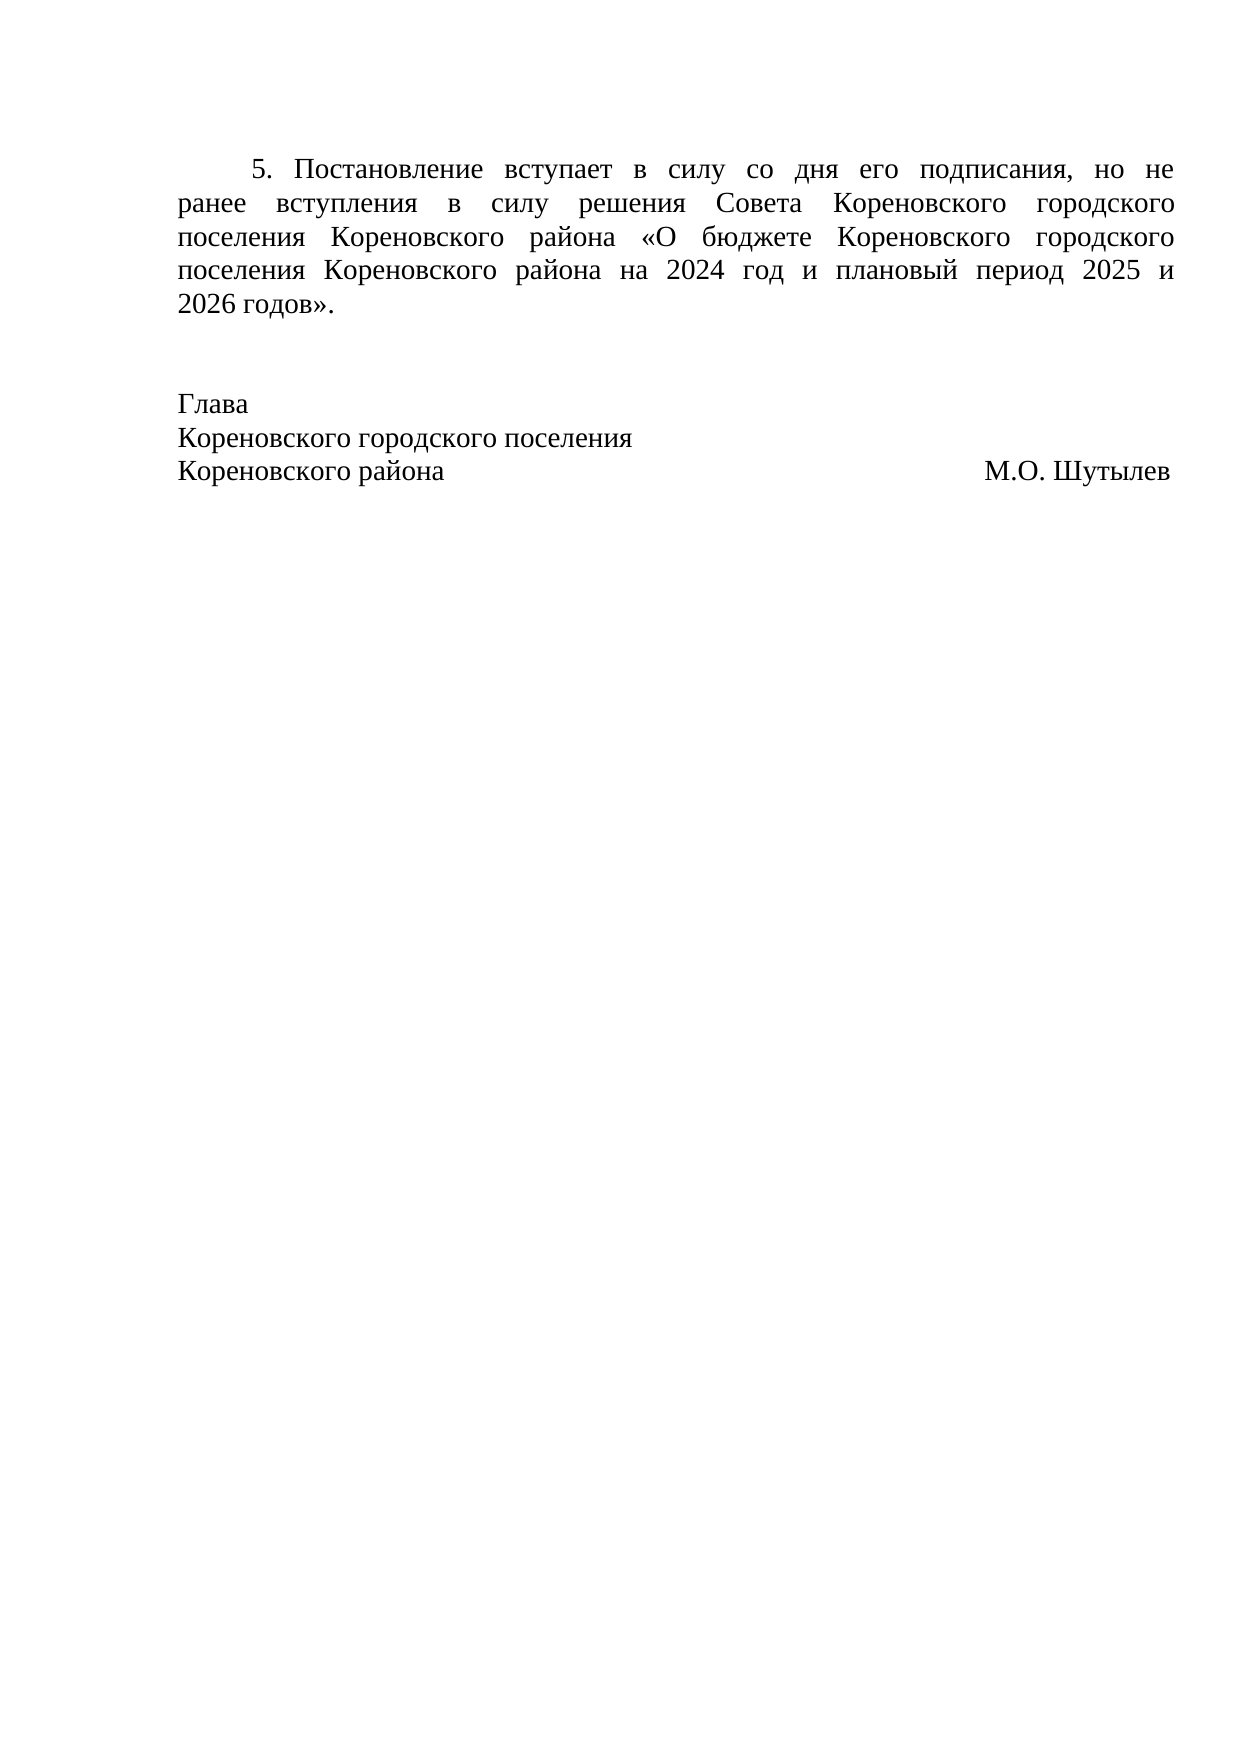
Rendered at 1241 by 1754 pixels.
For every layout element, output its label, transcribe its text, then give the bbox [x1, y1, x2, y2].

text Кореновского городского поселения [177, 420, 1175, 453]
text Кореновского района М.О. Шутылев [177, 453, 1175, 487]
text Глава [177, 386, 1175, 420]
text 5. Постановление вступает в силу со дня его подписания, но не ранее вступления в силу решения Совета Кореновского городского поселения Кореновского района «О бюджете Кореновского городского поселения Кореновского района на 2024 год и плановый период 2025 и 2026 годов». [177, 152, 1175, 319]
